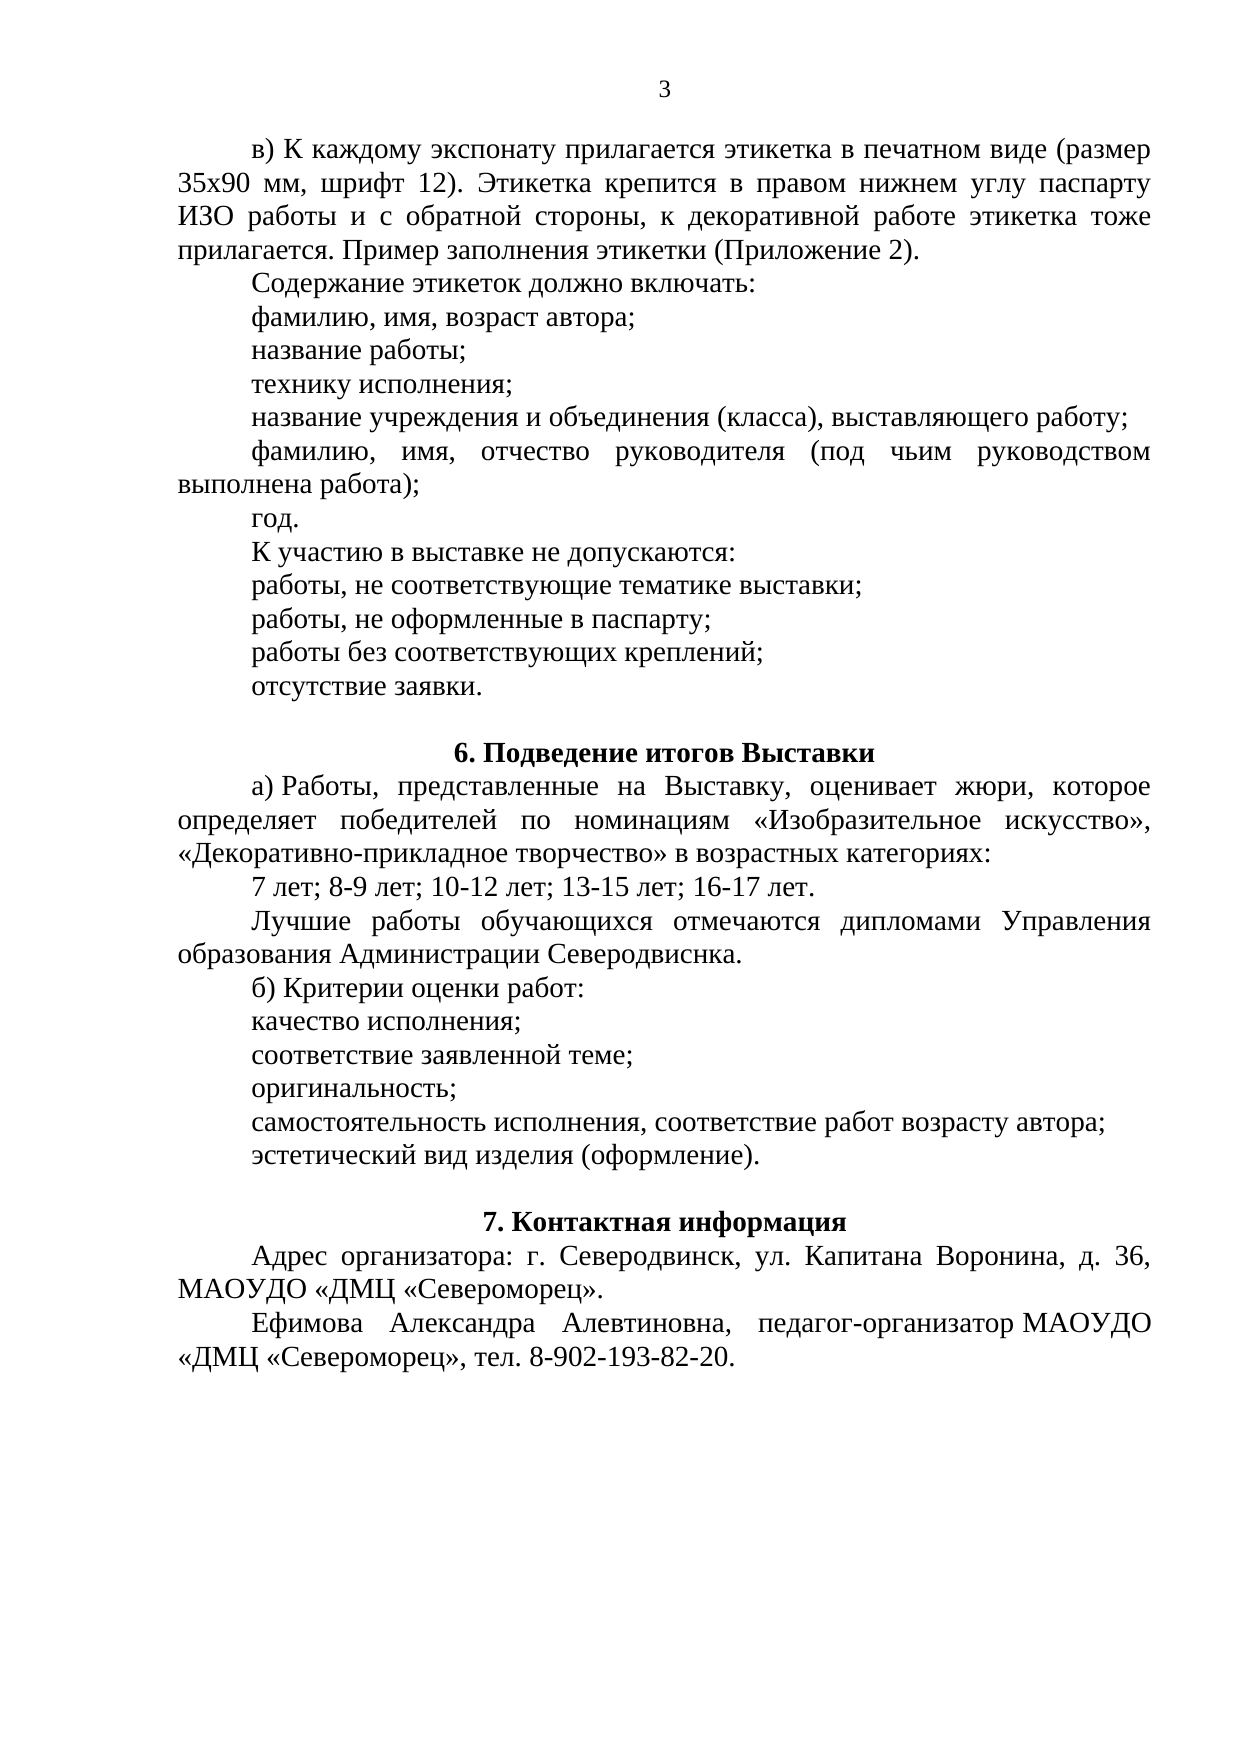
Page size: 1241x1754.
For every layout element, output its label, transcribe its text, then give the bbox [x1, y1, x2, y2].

text а) Работы, представленные на Выставку, оценивает жюри, которое определяет победителей по номинациям «Изобразительное искусство», «Декоративно-прикладное творчество» в возрастных категориях: [177, 768, 1152, 869]
text б) Критерии оценки работ: [177, 970, 1152, 1003]
text отсутствие заявки. [177, 668, 1152, 701]
text работы без соответствующих креплений; [177, 634, 1152, 668]
text год. [177, 500, 1152, 534]
text 6. Подведение итогов Выставки [177, 735, 1152, 768]
text фамилию, имя, возраст автора; [177, 299, 1152, 332]
text название работы; [177, 332, 1152, 366]
text Ефимова Александра Алевтиновна, педагог-организатор МАОУДО «ДМЦ «Североморец», тел. 8-902-193-82-20. [177, 1305, 1152, 1372]
text К участию в выставке не допускаются: [177, 534, 1152, 567]
text в) К каждому экспонату прилагается этикетка в печатном виде (размер 35х90 мм, шрифт 12). Этикетка крепится в правом нижнем углу паспарту ИЗО работы и с обратной стороны, к декоративной работе этикетка тоже прилагается. Пример заполнения этикетки (Приложение 2). [177, 131, 1152, 265]
text работы, не оформленные в паспарту; [177, 601, 1152, 634]
text соответствие заявленной теме; [177, 1037, 1152, 1070]
text Содержание этикеток должно включать: [177, 265, 1152, 299]
text Адрес организатора: г. Северодвинск, ул. Капитана Воронина, д. 36, МАОУДО «ДМЦ «Североморец». [177, 1238, 1152, 1305]
text самостоятельность исполнения, соответствие работ возрасту автора; [177, 1104, 1152, 1137]
text эстетический вид изделия (оформление). [177, 1137, 1152, 1171]
text 7 лет; 8-9 лет; 10-12 лет; 13-15 лет; 16-17 лет. [177, 869, 1152, 903]
text оригинальность; [177, 1070, 1152, 1104]
text качество исполнения; [177, 1003, 1152, 1037]
text фамилию, имя, отчество руководителя (под чьим руководством выполнена работа); [177, 433, 1152, 500]
text Лучшие работы обучающихся отмечаются дипломами Управления образования Администрации Северодвиснка. [177, 903, 1152, 970]
text название учреждения и объединения (класса), выставляющего работу; [177, 399, 1152, 433]
text 7. Контактная информация [177, 1204, 1152, 1238]
text технику исполнения; [177, 366, 1152, 399]
text работы, не соответствующие тематике выставки; [177, 567, 1152, 601]
